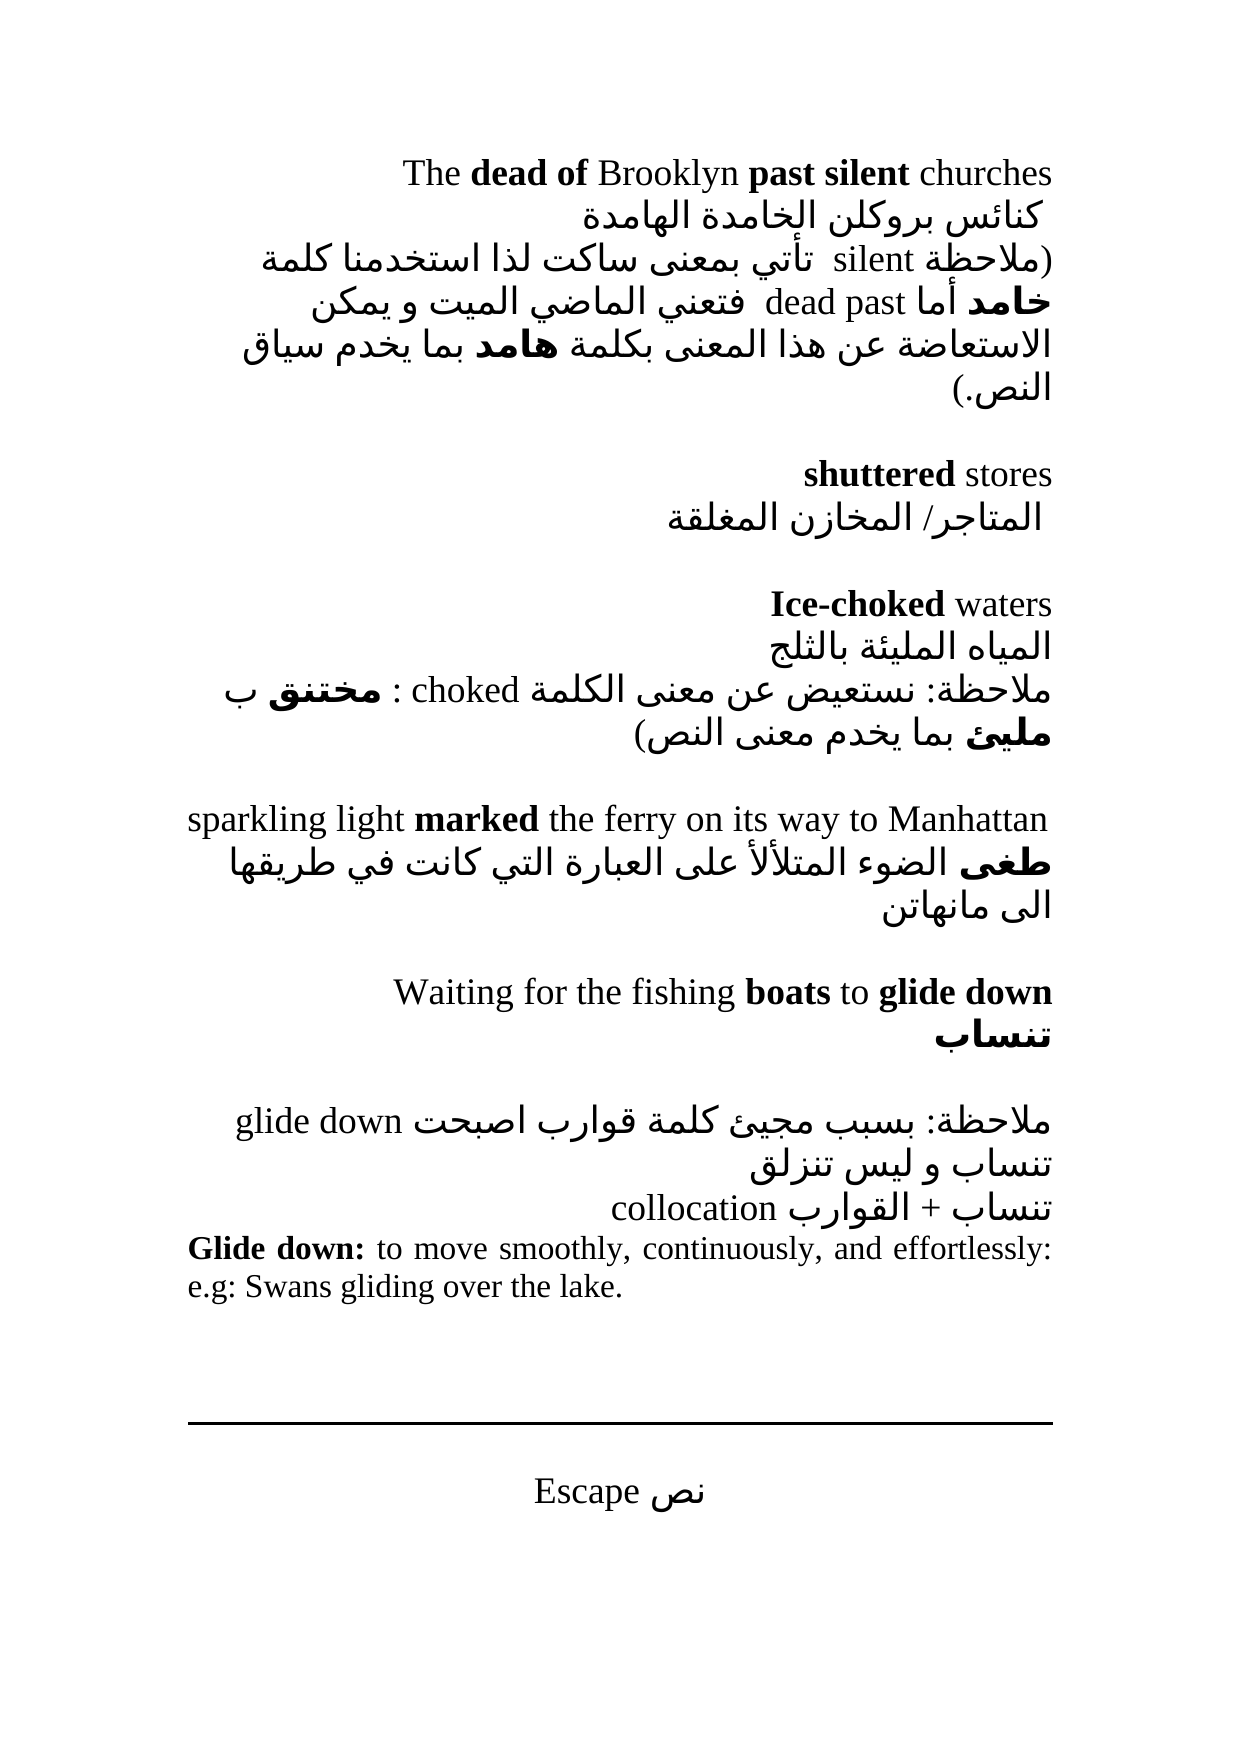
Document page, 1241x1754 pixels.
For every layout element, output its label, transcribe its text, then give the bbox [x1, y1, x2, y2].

text (ملاحظة silent تأتي بمعنى ساكت لذا استخدمنا كلمة خامد أما dead past فتعني الماضي الميت و يمكن الاستعاضة عن هذا المعنى بكلمة هامد بما يخدم سياق النص.) [187, 236, 1053, 409]
text Glide down: to move smoothly, continuously, and effortlessly: e.g: Swans gliding over the lake. [187, 1228, 1053, 1305]
text The dead of Brooklyn past silent churches [187, 150, 1053, 193]
text Ice-choked waters [187, 581, 1053, 624]
text طغى الضوء المتلألأ على العبارة التي كانت في طريقها الى مانهاتن [187, 840, 1053, 926]
text تنساب [187, 1012, 1053, 1056]
text المياه المليئة بالثلج [187, 624, 1053, 667]
text sparkling light marked the ferry on its way to Manhattan [187, 797, 1053, 840]
text كنائس بروكلن الخامدة الهامدة [187, 193, 1053, 236]
text نص Escape [187, 1468, 1053, 1511]
text تنساب + القوارب collocation [187, 1185, 1053, 1228]
text ملاحظة: بسبب مجيئ كلمة قوارب اصبحت glide down تنساب و ليس تنزلق [187, 1099, 1053, 1185]
text shuttered stores [187, 452, 1053, 495]
text Waiting for the fishing boats to glide down [187, 969, 1053, 1012]
text المتاجر/ المخازن المغلقة [187, 495, 1053, 538]
text ملاحظة: نستعيض عن معنى الكلمة choked : مختنق ب مليئ بما يخدم معنى النص) [187, 667, 1053, 754]
